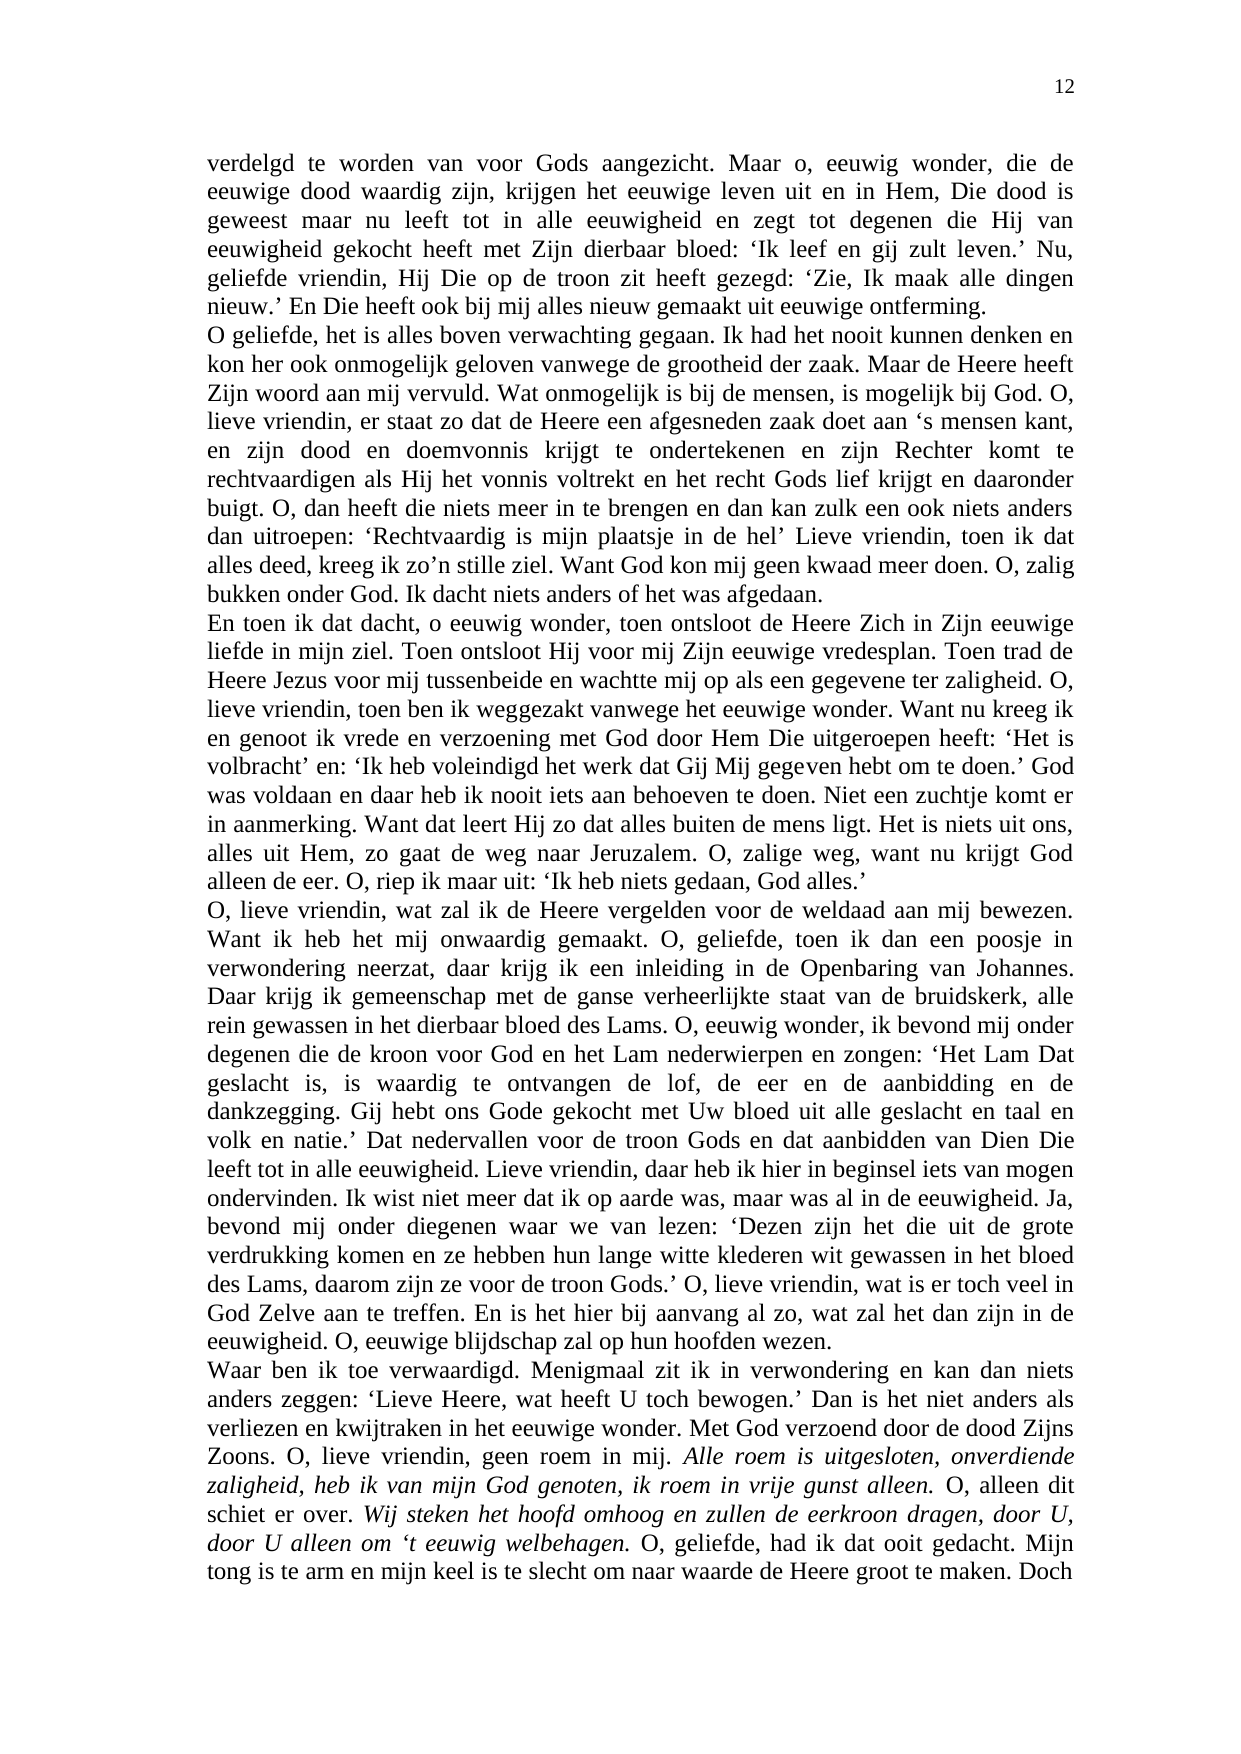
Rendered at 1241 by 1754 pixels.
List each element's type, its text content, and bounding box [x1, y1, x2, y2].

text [207, 148, 1075, 320]
text O geliefde, het is alles boven verwachting gegaan. Ik had het nooit kunnen denken en kon her ook onmogelijk geloven vanwege de grootheid der zaak. Maar de Heere heeft Zijn woord aan mij vervuld. Wat onmogelijk is bij de mensen, is mogelijk bij God. O, lieve vriendin, er staat zo dat de Heere een afgesneden zaak doet aan ‘s mensen kant, en zijn dood en doemvonnis krijgt te ondertekenen en zijn Rechter komt te rechtvaardigen als Hij het vonnis voltrekt en het recht Gods lief krijgt en daaronder buigt. O, dan heeft die niets meer in te brengen en dan kan zulk een ook niets anders dan uitroepen: ‘Rechtvaardig is mijn plaatsje in de hel’ Lieve vriendin, toen ik dat alles deed, kreeg ik zo’n stille ziel. Want God kon mij geen kwaad meer doen. O, zalig bukken onder God. Ik dacht niets anders of het was afgedaan. [207, 320, 1075, 608]
text O, lieve vriendin, wat zal ik de Heere vergelden voor de weldaad aan mij bewezen. Want ik heb het mij onwaardig gemaakt. O, geliefde, toen ik dan een poosje in verwondering neerzat, daar krijg ik een inleiding in de Openbaring van Johannes. Daar krijg ik gemeenschap met de ganse verheerlijkte staat van de bruidskerk, alle rein gewassen in het dierbaar bloed des Lams. O, eeuwig wonder, ik bevond mij onder degenen die de kroon voor God en het Lam nederwierpen en zongen: ‘Het Lam Dat geslacht is, is waardig te ontvangen de lof, de eer en de aanbidding en de dankzegging. Gij hebt ons Gode gekocht met Uw bloed uit alle geslacht en taal en volk en natie.’ Dat nedervallen voor de troon Gods en dat aanbidden van Dien Die leeft tot in alle eeuwigheid. Lieve vriendin, daar heb ik hier in beginsel iets van mogen ondervinden. Ik wist niet meer dat ik op aarde was, maar was al in de eeuwigheid. Ja, bevond mij onder diegenen waar we van lezen: ‘Dezen zijn het die uit de grote verdrukking komen en ze hebben hun lange witte klederen wit gewassen in het bloed des Lams, daarom zijn ze voor de troon Gods.’ O, lieve vriendin, wat is er toch veel in God Zelve aan te treffen. En is het hier bij aanvang al zo, wat zal het dan zijn in de eeuwigheid. O, eeuwige blijdschap zal op hun hoofden wezen. [207, 895, 1075, 1355]
text En toen ik dat dacht, o eeuwig wonder, toen ontsloot de Heere Zich in Zijn eeuwige liefde in mijn ziel. Toen ontsloot Hij voor mij Zijn eeuwige vredesplan. Toen trad de Heere Jezus voor mij tussenbeide en wachtte mij op als een gegevene ter zaligheid. O, lieve vriendin, toen ben ik weggezakt vanwege het eeuwige wonder. Want nu kreeg ik en genoot ik vrede en verzoening met God door Hem Die uitgeroepen heeft: ‘Het is volbracht’ en: ‘Ik heb voleindigd het werk dat Gij Mij gegeven hebt om te doen.’ God was voldaan en daar heb ik nooit iets aan behoeven te doen. Niet een zuchtje komt er in aanmerking. Want dat leert Hij zo dat alles buiten de mens ligt. Het is niets uit ons, alles uit Hem, zo gaat de weg naar Jeruzalem. O, zalige weg, want nu krijgt God alleen de eer. O, riep ik maar uit: ‘Ik heb niets gedaan, God alles.’ [207, 608, 1075, 895]
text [207, 1355, 1075, 1585]
